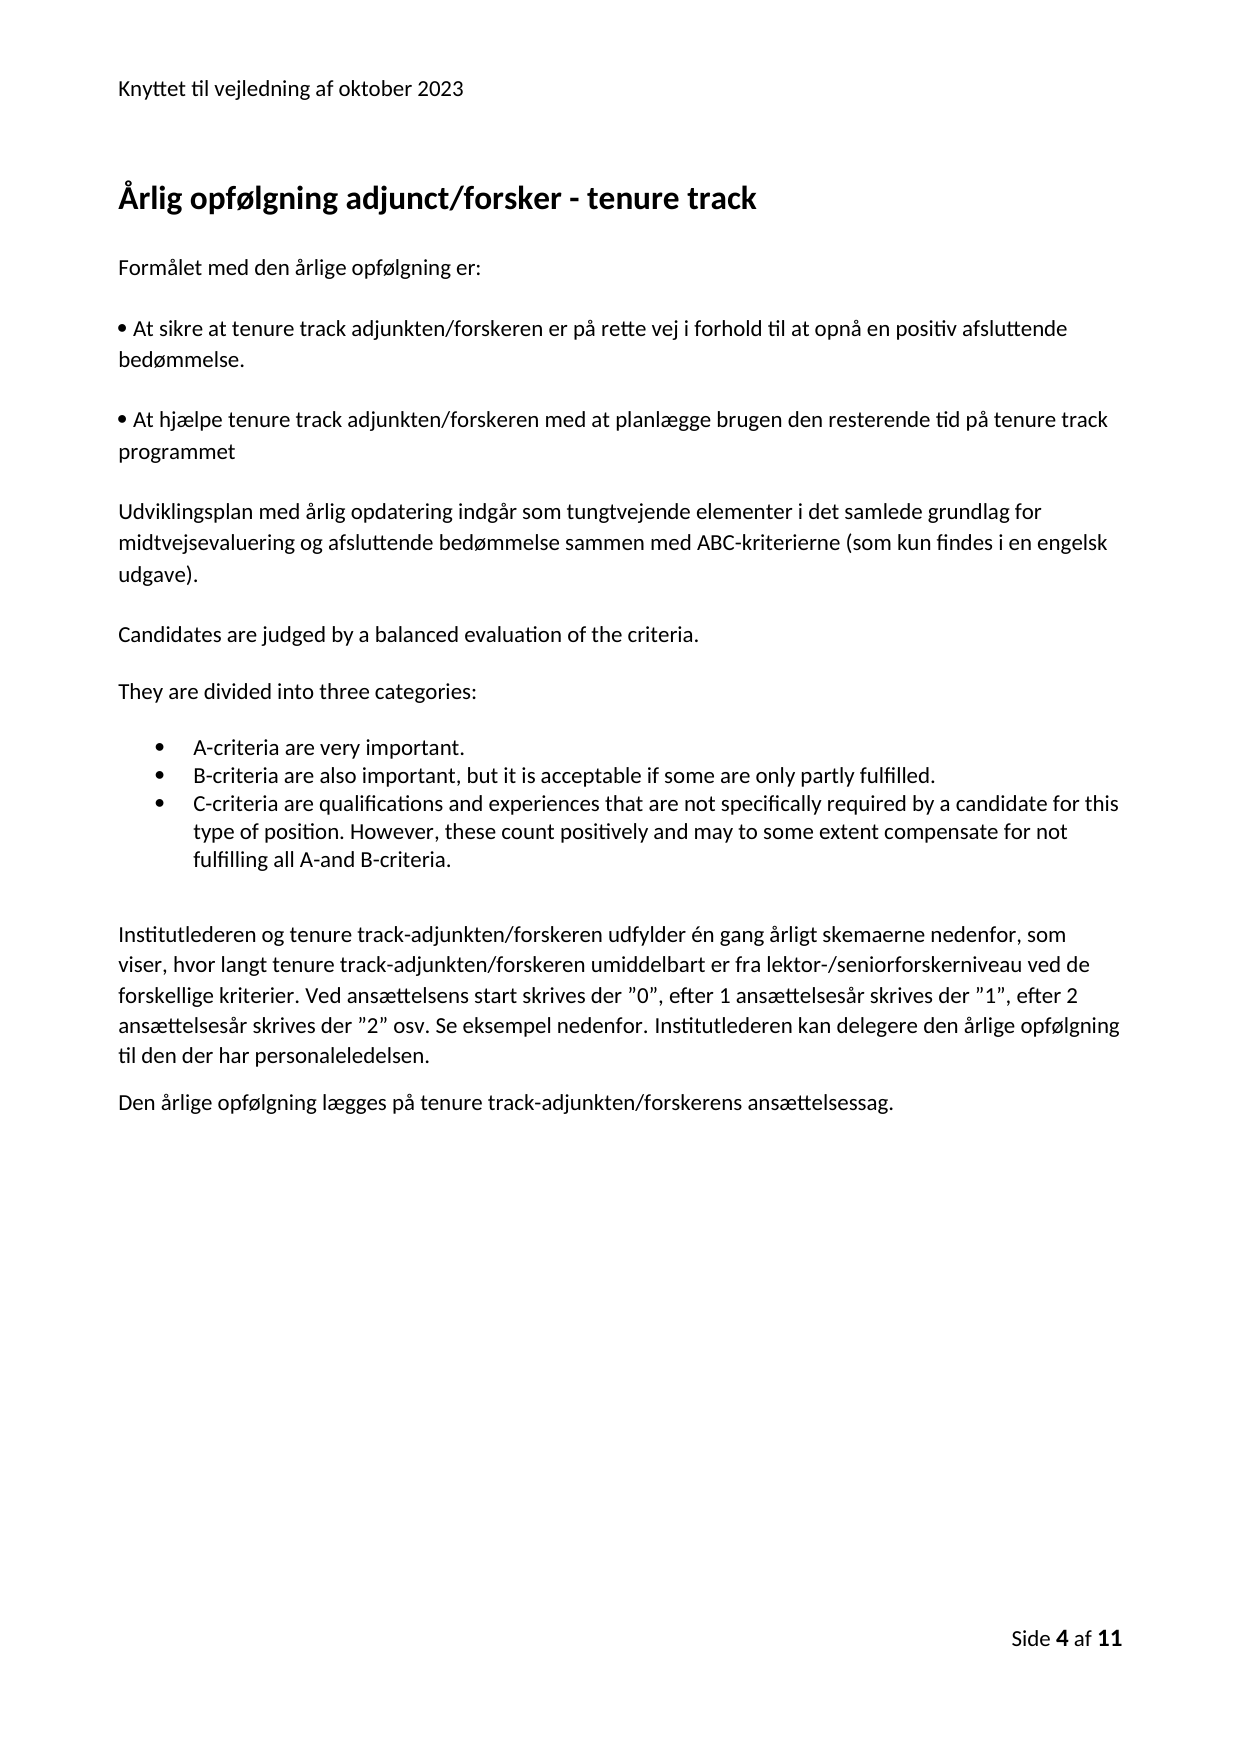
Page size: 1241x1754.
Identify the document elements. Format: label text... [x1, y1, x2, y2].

list C-criteria are qualifications and experiences that are not specifically required by a candidate for this type of position. However, these count positively and may to some extent compensate for not fulfilling all A-and B-criteria. [156, 789, 1122, 873]
text Institutlederen og tenure track-adjunkten/forskeren udfylder én gang årligt skemaerne nedenfor, som viser, hvor langt tenure track-adjunkten/forskeren umiddelbart er fra lektor-/seniorforskerniveau ved de forskellige kriterier. Ved ansættelsens start skrives der ”0”, efter 1 ansættelsesår skrives der ”1”, efter 2 ansættelsesår skrives der ”2” osv. Se eksempel nedenfor. Institutlederen kan delegere den årlige opfølgning til den der har personaleledelsen. [118, 920, 1122, 1069]
text Formålet med den årlige opfølgning er: [118, 250, 1122, 282]
text Udviklingsplan med årlig opdatering indgår som tungtvejende elementer i det samlede grundlag for midtvejsevaluering og afsluttende bedømmelse sammen med ABC-kriterierne (som kun findes i en engelsk udgave). [118, 494, 1122, 588]
text Candidates are judged by a balanced evaluation of the criteria. [118, 617, 1122, 648]
text They are divided into three categories: [118, 677, 1122, 705]
list B-criteria are also important, but it is acceptable if some are only partly fulfilled. [156, 761, 1122, 789]
text Årlig opfølgning adjunct/forsker - tenure track [118, 177, 1122, 218]
list A-criteria are very important. [156, 733, 1122, 761]
text  At hjælpe tenure track adjunkten/forskeren med at planlægge brugen den resterende tid på tenure track programmet [118, 402, 1122, 465]
text  At sikre at tenure track adjunkten/forskeren er på rette vej i forhold til at opnå en positiv afsluttende bedømmelse. [118, 311, 1122, 373]
text Den årlige opfølgning lægges på tenure track-adjunkten/forskerens ansættelsessag. [118, 1088, 1122, 1116]
